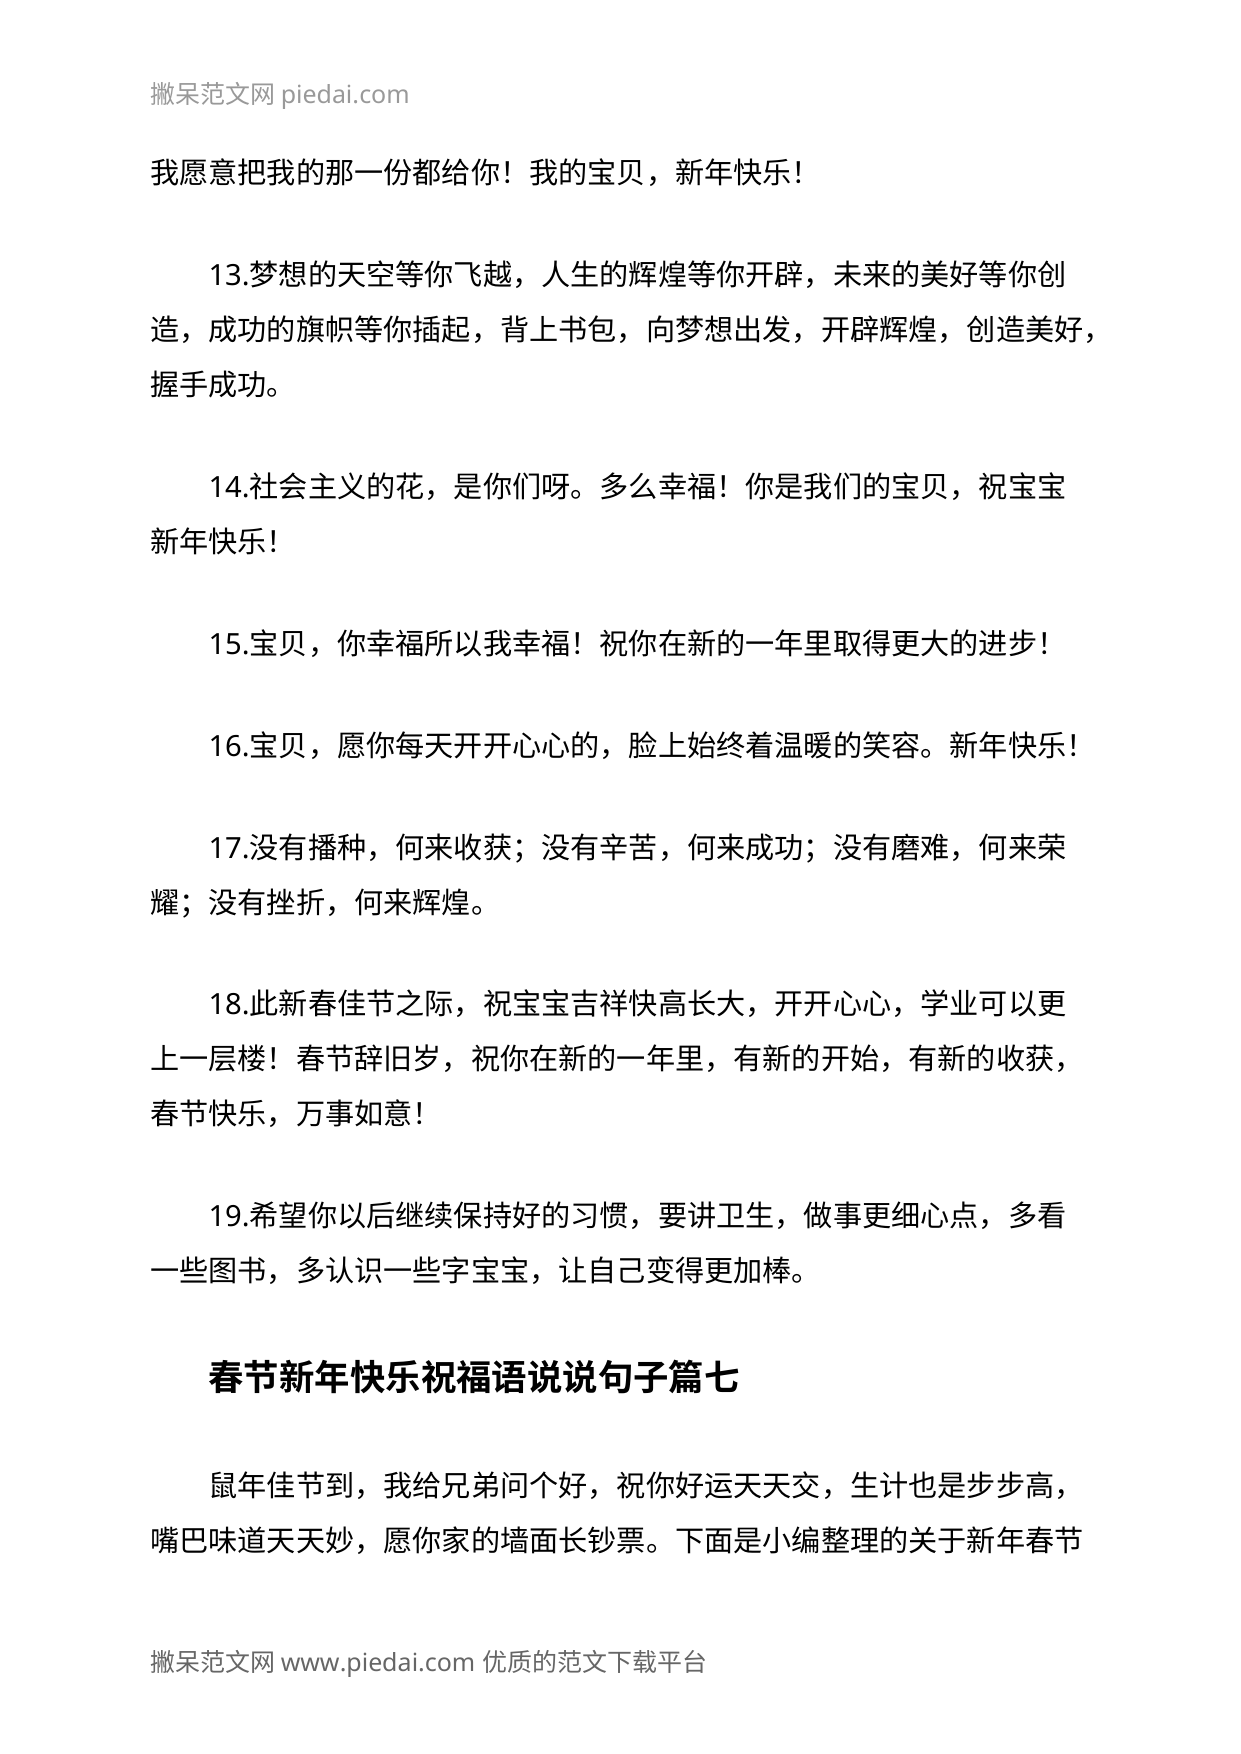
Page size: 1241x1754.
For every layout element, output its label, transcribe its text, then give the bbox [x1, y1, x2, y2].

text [150, 150, 1090, 192]
text 19.希望你以后继续保持好的习惯，要讲卫生，做事更细心点，多看一些图书，多认识一些字宝宝，让自己变得更加棒。 [150, 1193, 1090, 1290]
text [150, 1463, 1090, 1560]
text 16.宝贝，愿你每天开开心心的，脸上始终着温暖的笑容。新年快乐！ [150, 722, 1090, 764]
text 15.宝贝，你幸福所以我幸福！祝你在新的一年里取得更大的进步！ [150, 620, 1090, 663]
text 13.梦想的天空等你飞越，人生的辉煌等你开辟，未来的美好等你创造，成功的旗帜等你插起，背上书包，向梦想出发，开辟辉煌，创造美好，握手成功。 [150, 252, 1090, 404]
text 17.没有播种，何来收获；没有辛苦，何来成功；没有磨难，何来荣耀；没有挫折，何来辉煌。 [150, 824, 1090, 921]
text 18.此新春佳节之际，祝宝宝吉祥快高长大，开开心心，学业可以更上一层楼！春节辞旧岁，祝你在新的一年里，有新的开始，有新的收获，春节快乐，万事如意！ [150, 981, 1090, 1133]
text 春节新年快乐祝福语说说句子篇七 [150, 1349, 1090, 1401]
text 14.社会主义的花，是你们呀。多么幸福！你是我们的宝贝，祝宝宝新年快乐！ [150, 463, 1090, 561]
